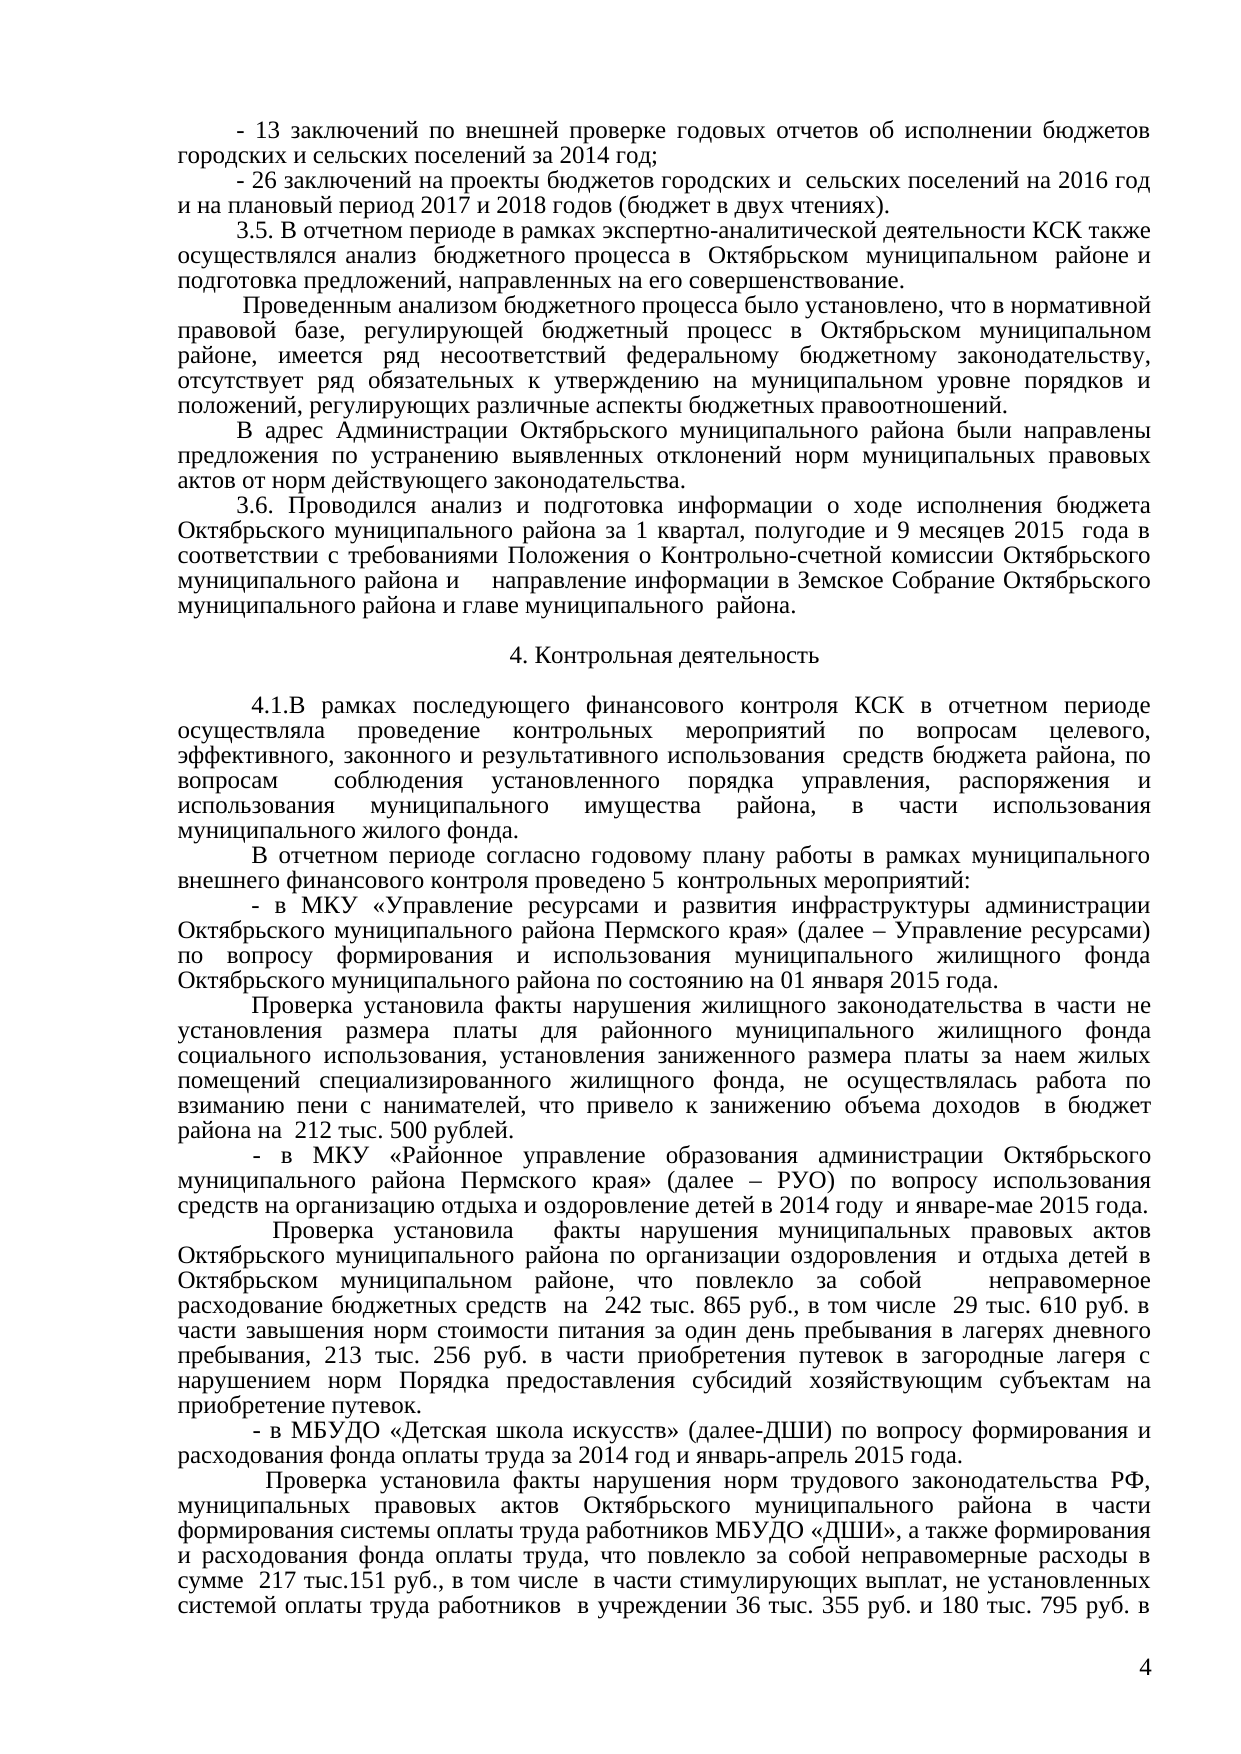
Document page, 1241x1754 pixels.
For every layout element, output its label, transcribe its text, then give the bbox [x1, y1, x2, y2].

text Проверка установила факты нарушения муниципальных правовых актов Октябрьского муниципального района по организации оздоровления и отдыха детей в Октябрьском муниципальном районе, что повлекло за собой неправомерное расходование бюджетных средств на 242 тыс. 865 руб., в том числе 29 тыс. 610 руб. в части завышения норм стоимости питания за один день пребывания в лагерях дневного пребывания, 213 тыс. 256 руб. в части приобретения путевок в загородные лагеря с нарушением норм Порядка предоставления субсидий хозяйствующим субъектам на приобретение путевок. [177, 1218, 1152, 1418]
text В адрес Администрации Октябрьского муниципального района были направлены предложения по устранению выявленных отклонений норм муниципальных правовых актов от норм действующего законодательства. [177, 418, 1152, 493]
text В отчетном периоде согласно годовому плану работы в рамках муниципального внешнего финансового контроля проведено 5 контрольных мероприятий: [177, 843, 1152, 893]
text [177, 1468, 1152, 1618]
text Проведенным анализом бюджетного процесса было установлено, что в нормативной правовой базе, регулирующей бюджетный процесс в Октябрьском муниципальном районе, имеется ряд несоответствий федеральному бюджетному законодательству, отсутствует ряд обязательных к утверждению на муниципальном уровне порядков и положений, регулирующих различные аспекты бюджетных правоотношений. [177, 293, 1152, 418]
text 3.5. В отчетном периоде в рамках экспертно-аналитической деятельности КСК также осуществлялся анализ бюджетного процесса в Октябрьском муниципальном районе и подготовка предложений, направленных на его совершенствование. [177, 218, 1152, 293]
text - 26 заключений на проекты бюджетов городских и сельских поселений на 2016 год и на плановый период 2017 и 2018 годов (бюджет в двух чтениях). [177, 168, 1152, 218]
text - в МКУ «Управление ресурсами и развития инфраструктуры администрации Октябрьского муниципального района Пермского края» (далее – Управление ресурсами) по вопросу формирования и использования муниципального жилищного фонда Октябрьского муниципального района по состоянию на 01 января 2015 года. [177, 893, 1152, 993]
text 4.1.В рамках последующего финансового контроля КСК в отчетном периоде осуществляла проведение контрольных мероприятий по вопросам целевого, эффективного, законного и результативного использования средств бюджета района, по вопросам соблюдения установленного порядка управления, распоряжения и использования муниципального имущества района, в части использования муниципального жилого фонда. [177, 693, 1152, 843]
text - в МКУ «Районное управление образования администрации Октябрьского муниципального района Пермского края» (далее – РУО) по вопросу использования средств на организацию отдыха и оздоровление детей в 2014 году и январе-мае 2015 года. [177, 1143, 1152, 1218]
text Проверка установила факты нарушения жилищного законодательства в части не установления размера платы для районного муниципального жилищного фонда социального использования, установления заниженного размера платы за наем жилых помещений специализированного жилищного фонда, не осуществлялась работа по взиманию пени с нанимателей, что привело к занижению объема доходов в бюджет района на 212 тыс. 500 рублей. [177, 993, 1152, 1143]
text 4. Контрольная деятельность [177, 643, 1152, 668]
text - 13 заключений по внешней проверке годовых отчетов об исполнении бюджетов городских и сельских поселений за 2014 год; [177, 118, 1152, 168]
text 3.6. Проводился анализ и подготовка информации о ходе исполнения бюджета Октябрьского муниципального района за 1 квартал, полугодие и 9 месяцев 2015 года в соответствии с требованиями Положения о Контрольно-счетной комиссии Октябрьского муниципального района и направление информации в Земское Собрание Октябрьского муниципального района и главе муниципального района. [177, 493, 1152, 618]
text - в МБУДО «Детская школа искусств» (далее-ДШИ) по вопросу формирования и расходования фонда оплаты труда за 2014 год и январь-апрель 2015 года. [177, 1418, 1152, 1468]
